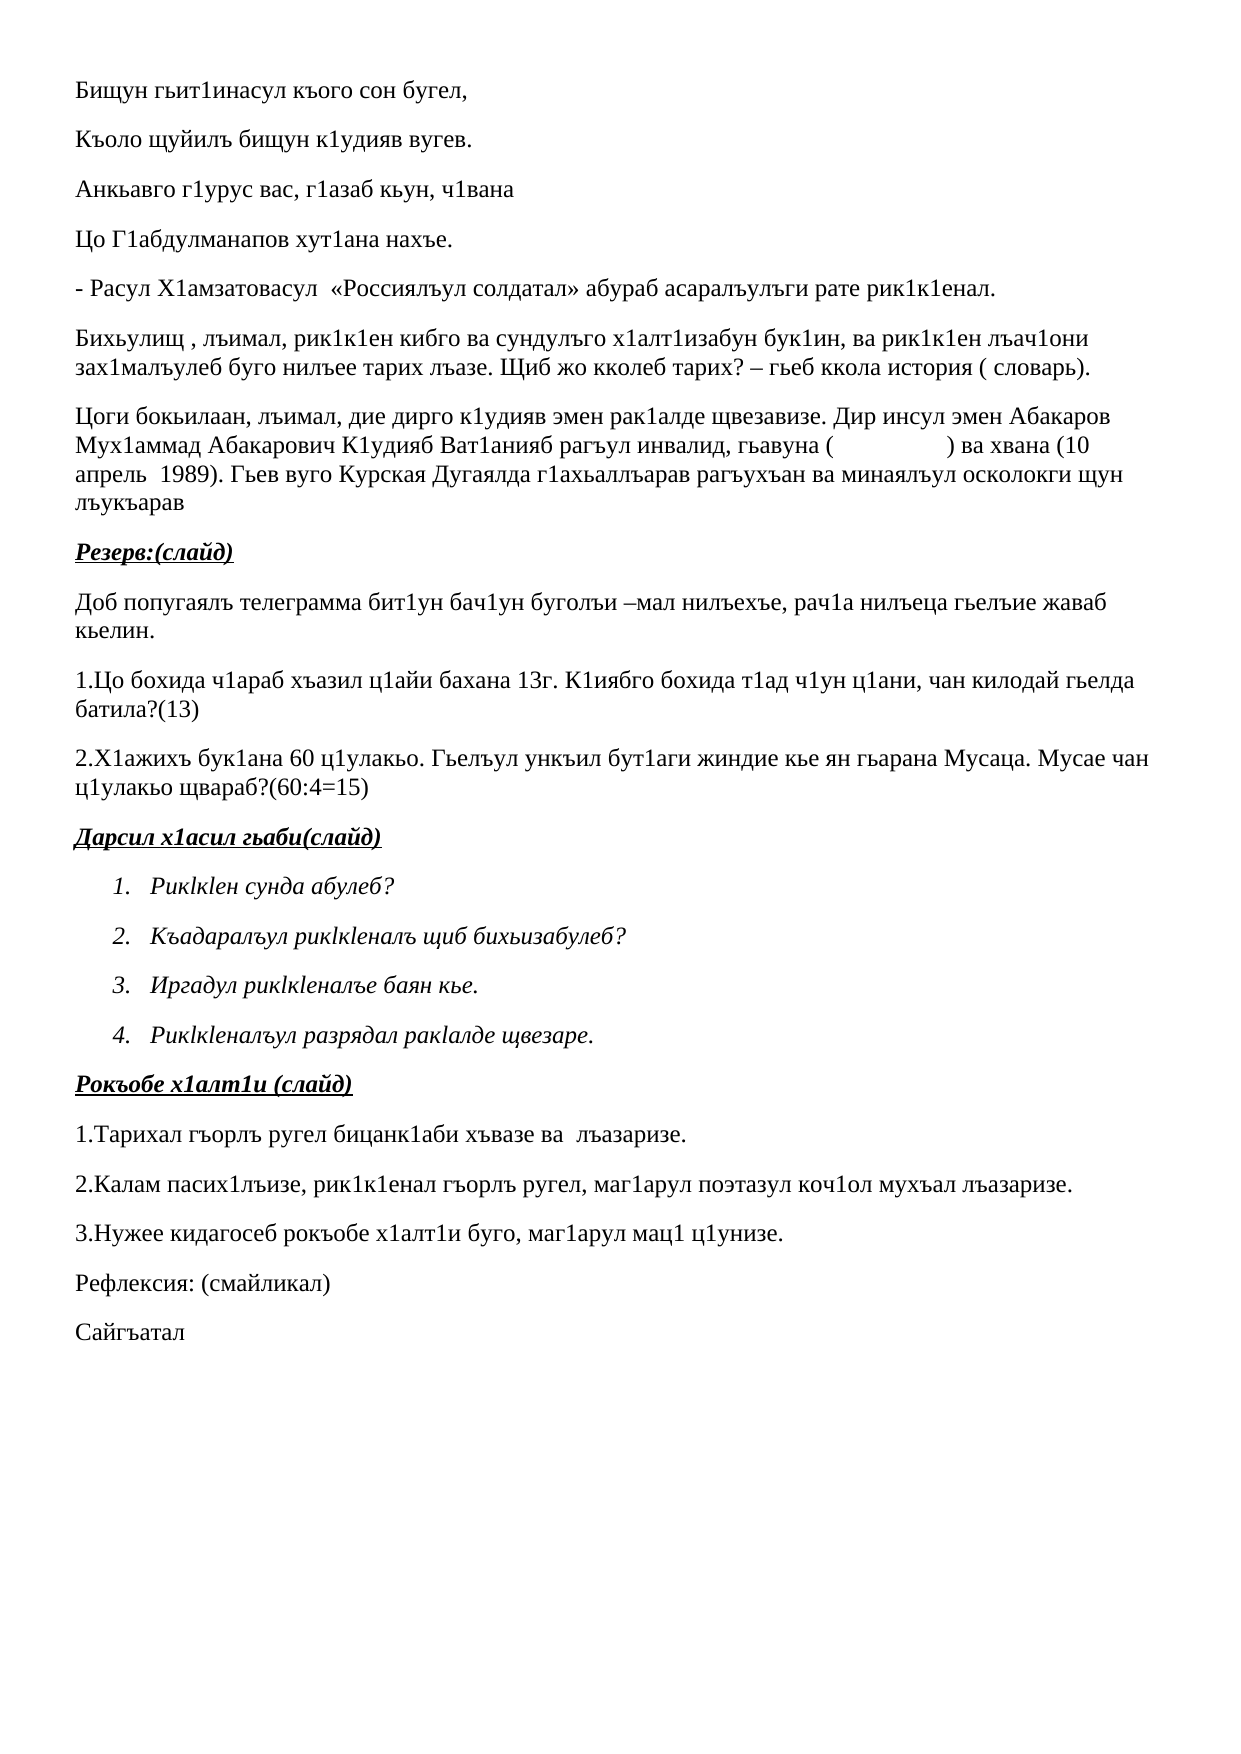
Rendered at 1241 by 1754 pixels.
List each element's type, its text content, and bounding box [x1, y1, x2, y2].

list Рикlкlеналъул разрядал ракlалде щвезаре. [112, 1020, 1165, 1049]
text Резерв:(слайд) [75, 537, 1165, 566]
text Анкьавго г1урус вас, г1азаб кьун, ч1вана [75, 174, 1165, 203]
list Иргадул рикlкlеналъе баян кье. [112, 970, 1165, 999]
text 2.Калам пасих1лъизе, рик1к1енал гъорлъ ругел, маг1арул поэтазул коч1ол мухъал лъазаризе. [75, 1169, 1165, 1197]
text Рокъобе х1алт1и (слайд) [75, 1069, 1165, 1098]
text - Расул Х1амзатовасул «Россиялъул солдатал» абураб асаралъулъги рате рик1к1енал. [75, 273, 1165, 302]
text 1.Тарихал гъорлъ ругел бицанк1аби хъвазе ва лъазаризе. [75, 1119, 1165, 1148]
text Къоло щуйилъ бищун к1удияв вугев. [75, 124, 1165, 153]
text Рефлексия: (смайликал) [75, 1268, 1165, 1297]
list Къадаралъул рикlкlеналъ щиб бихьизабулеб? [112, 921, 1165, 949]
list Рикlкlен сунда абулеб? [112, 871, 1165, 900]
text Бищун гьит1инасул къого сон бугел, [75, 75, 1165, 104]
text 2.Х1ажихъ бук1ана 60 ц1улакьо. Гьелъул ункъил бут1аги жиндие кье ян гьарана Мусаца. Мусае чан ц1улакьо щвараб?(60:4=15) [75, 743, 1165, 801]
text Цоги бокьилаан, лъимал, дие дирго к1удияв эмен рак1алде щвезавизе. Дир инсул эмен Абакаров Мух1аммад Абакарович К1удияб Ват1анияб рагъул инвалид, гьавуна ( ) ва хвана (10 апрель 1989). Гьев вуго Курская Дугаялда г1ахьаллъарав рагъухъан ва минаялъул осколокги щун лъукъарав [75, 401, 1165, 516]
text Бихьулищ , лъимал, рик1к1ен кибго ва сундулъго х1алт1изабун бук1ин, ва рик1к1ен лъач1они зах1малъулеб буго нилъее тарих лъазе. Щиб жо кколеб тарих? – гьеб ккола история ( словарь). [75, 323, 1165, 380]
text Дарсил х1асил гьаби(слайд) [75, 822, 1165, 850]
text Цо Г1абдулманапов хут1ана нахъе. [75, 224, 1165, 252]
text Сайгъатал [75, 1317, 1165, 1346]
text 3.Нужее кидагосеб рокъобе х1алт1и буго, маг1арул мац1 ц1унизе. [75, 1218, 1165, 1247]
text 1.Цо бохида ч1араб хъазил ц1айи бахана 13г. К1иябго бохида т1ад ч1ун ц1ани, чан килодай гьелда батила?(13) [75, 665, 1165, 722]
text Доб попугаялъ телеграмма бит1ун бач1ун буголъи –мал нилъехъе, рач1а нилъеца гьелъие жаваб кьелин. [75, 587, 1165, 644]
